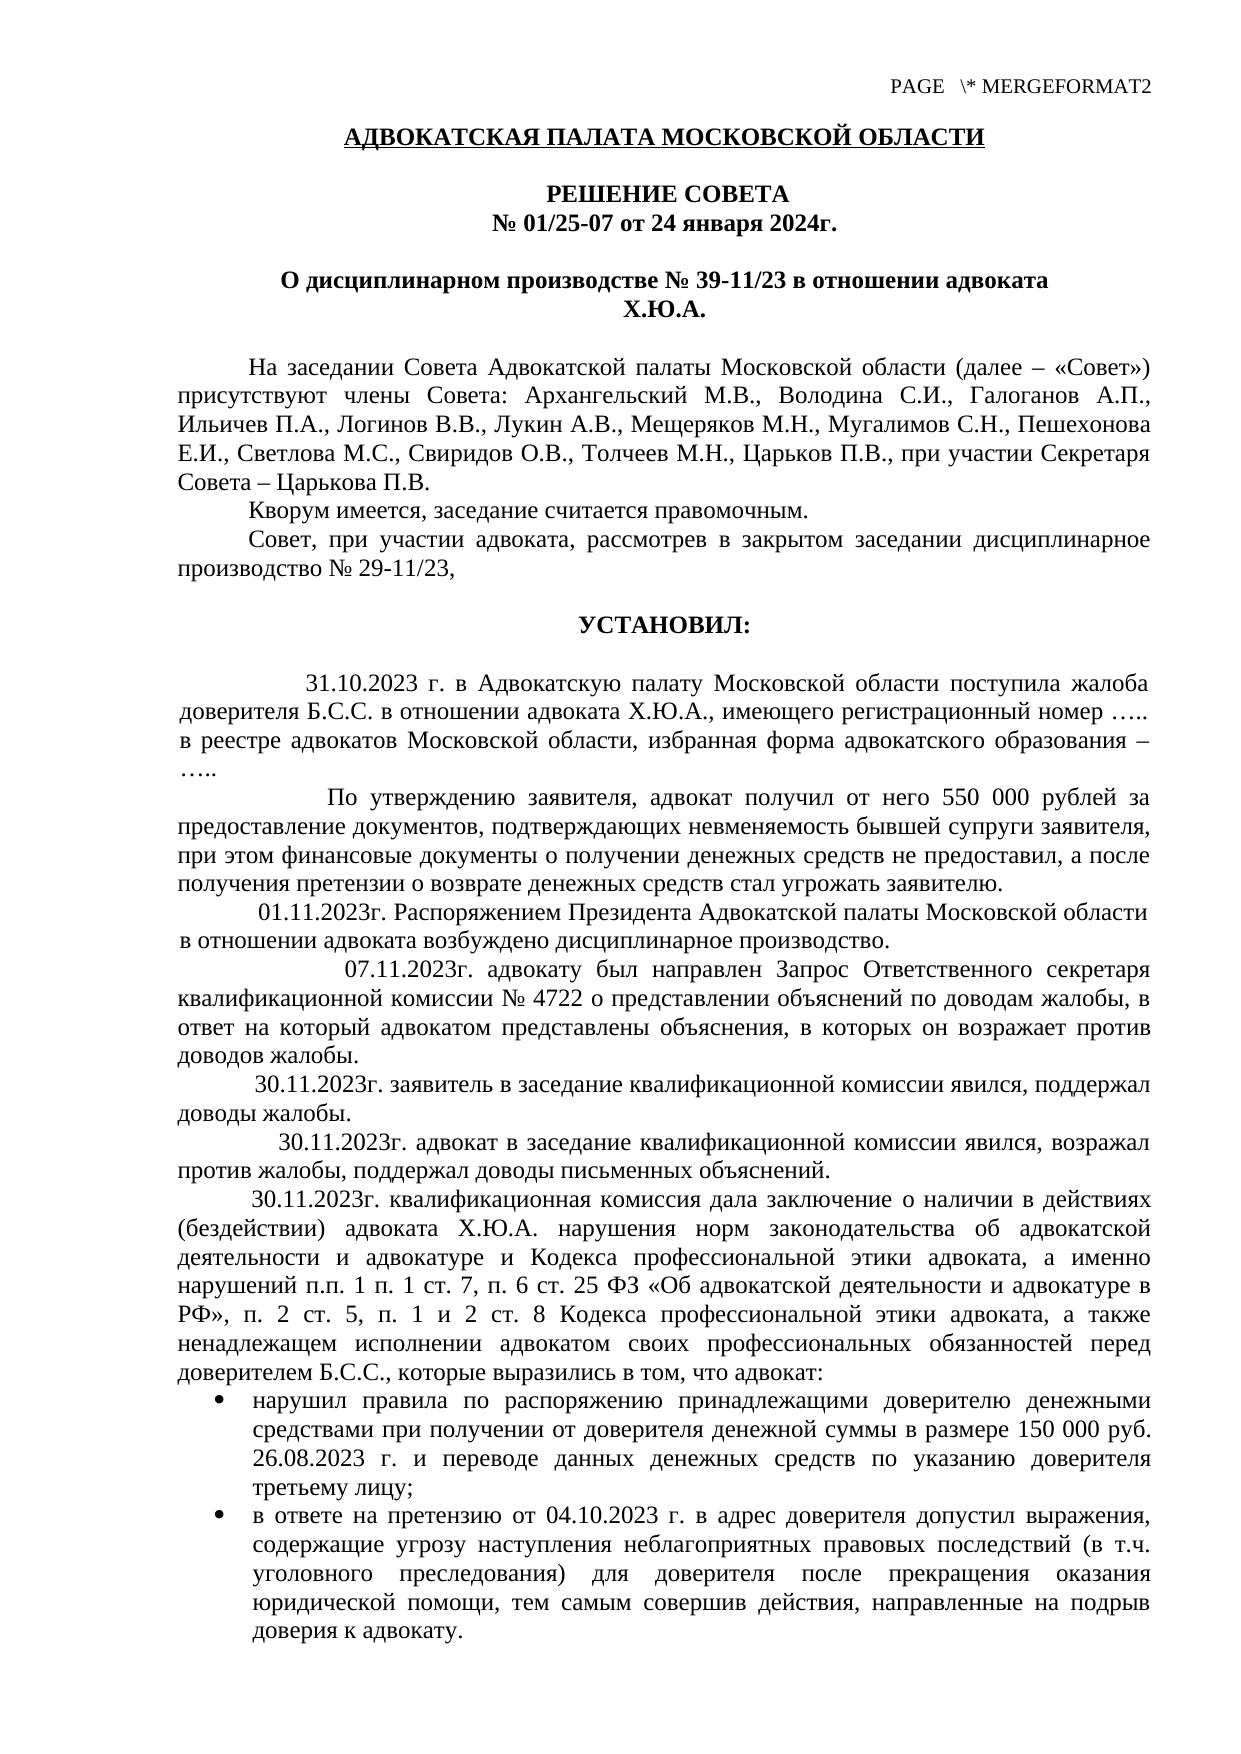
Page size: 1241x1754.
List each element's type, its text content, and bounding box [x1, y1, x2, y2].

text По утверждению заявителя, адвокат получил от него 550 000 рублей за предоставление документов, подтверждающих невменяемость бывшей супруги заявителя, при этом финансовые документы о получении денежных средств не предоставил, а после получения претензии о возврате денежных средств стал угрожать заявителю. [177, 782, 1152, 897]
text 07.11.2023г. адвокату был направлен Запрос Ответственного секретаря квалификационной комиссии № 4722 о представлении объяснений по доводам жалобы, в ответ на который адвокатом представлены объяснения, в которых он возражает против доводов жалобы. [177, 954, 1152, 1069]
list нарушил правила по распоряжению принадлежащими доверителю денежными средствами при получении от доверителя денежной суммы в размере 150 000 руб. 26.08.2023 г. и переводе данных денежных средств по указанию доверителя третьему лицу; [215, 1386, 1152, 1501]
text Решение СОВЕТА [472, 179, 1152, 208]
text На заседании Совета Адвокатской палаты Московской области (далее – «Совет») присутствуют члены Совета: Архангельский М.В., Володина С.И., Галоганов А.П., Ильичев П.А., Логинов В.В., Лукин А.В., Мещеряков М.Н., Мугалимов С.Н., Пешехонова Е.И., Светлова М.С., Свиридов О.В., Толчеев М.Н., Царьков П.В., при участии Секретаря Совета – Царькова П.В. [177, 352, 1152, 496]
text 30.11.2023г. квалификационная комиссия дала заключение о наличии в действиях (бездействии) адвоката Х.Ю.А. нарушения норм законодательства об адвокатской деятельности и адвокатуре и Кодекса профессиональной этики адвоката, а именно нарушений п.п. 1 п. 1 ст. 7, п. 6 ст. 25 ФЗ «Об адвокатской деятельности и адвокатуре в РФ», п. 2 ст. 5, п. 1 и 2 ст. 8 Кодекса профессиональной этики адвоката, а также ненадлежащем исполнении адвокатом своих профессиональных обязанностей перед доверителем Б.С.С., которые выразились в том, что адвокат: [177, 1184, 1152, 1386]
text адвокатская палата московской области [177, 122, 1152, 151]
text УСТАНОВИЛ: [177, 611, 1152, 639]
text № 01/25-07 от 24 января 2024г. [177, 208, 1152, 237]
text 01.11.2023г. Распоряжением Президента Адвокатской палаты Московской области в отношении адвоката возбуждено дисциплинарное производство. [179, 897, 1149, 954]
text 30.11.2023г. адвокат в заседание квалификационной комиссии явился, возражал против жалобы, поддержал доводы письменных объяснений. [177, 1127, 1152, 1184]
text Совет, при участии адвоката, рассмотрев в закрытом заседании дисциплинарное производство № 29-11/23, [177, 524, 1152, 582]
list в ответе на претензию от 04.10.2023 г. в адрес доверителя допустил выражения, содержащие угрозу наступления неблагоприятных правовых последствий (в т.ч. уголовного преследования) для доверителя после прекращения оказания юридической помощи, тем самым совершив действия, направленные на подрыв доверия к адвокату. [215, 1501, 1152, 1644]
text Кворум имеется, заседание считается правомочным. [177, 496, 1152, 524]
text 30.11.2023г. заявитель в заседание квалификационной комиссии явился, поддержал доводы жалобы. [177, 1069, 1152, 1127]
text 31.10.2023 г. в Адвокатскую палату Московской области поступила жалоба доверителя Б.С.С. в отношении адвоката Х.Ю.А., имеющего регистрационный номер ….. в реестре адвокатов Московской области, избранная форма адвокатского образования – ….. [179, 668, 1149, 782]
text О дисциплинарном производстве № 39-11/23 в отношении адвоката [177, 266, 1152, 294]
text Х.Ю.А. [177, 294, 1152, 323]
